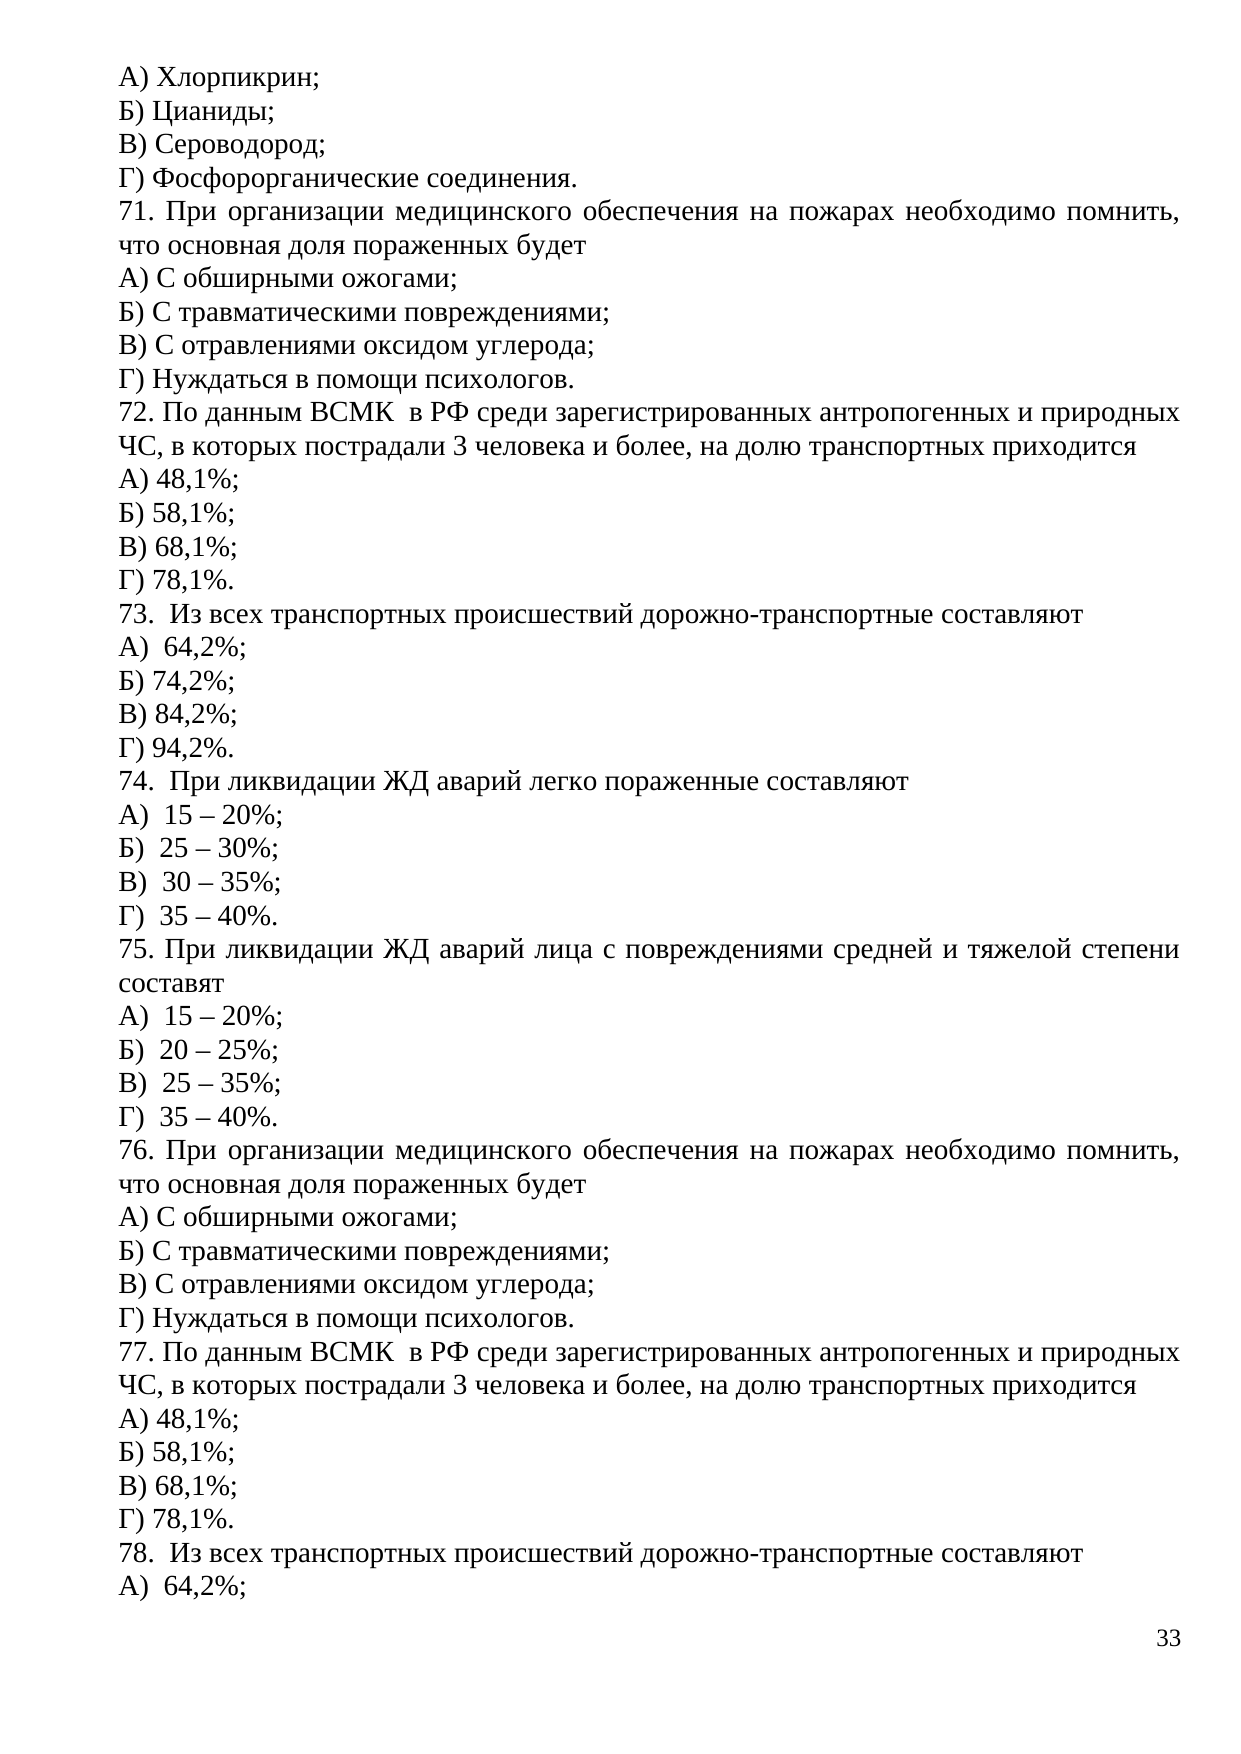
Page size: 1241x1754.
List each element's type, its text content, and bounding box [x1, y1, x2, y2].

text А) С обширными ожогами; [118, 260, 1181, 294]
text А) 48,1%; [118, 1401, 1181, 1434]
text 76. При организации медицинского обеспечения на пожарах необходимо помнить, что основная доля пораженных будет [118, 1132, 1181, 1199]
text В) 68,1%; [118, 1468, 1181, 1501]
text Г) Нуждаться в помощи психологов. [118, 1300, 1181, 1334]
text А) 48,1%; [118, 462, 1181, 495]
text В) 30 – 35%; [118, 864, 1181, 898]
text Г) 94,2%. [118, 730, 1181, 763]
text Г) Нуждаться в помощи психологов. [118, 361, 1181, 394]
text Б) 58,1%; [118, 495, 1181, 529]
text 75. При ликвидации ЖД аварий лица с повреждениями средней и тяжелой степени составят [118, 931, 1181, 998]
text А) 15 – 20%; [118, 797, 1181, 831]
text 77. По данным ВСМК в РФ среди зарегистрированных антропогенных и природных ЧС, в которых пострадали 3 человека и более, на долю транспортных приходится [118, 1334, 1181, 1401]
text Б) С травматическими повреждениями; [118, 294, 1181, 327]
text Б) Цианиды; [118, 93, 1181, 126]
text 74. При ликвидации ЖД аварий легко пораженные составляют [118, 763, 1181, 797]
text В) 25 – 35%; [118, 1065, 1181, 1099]
text А) Хлорпикрин; [118, 59, 1181, 93]
text Г) 35 – 40%. [118, 898, 1181, 931]
text Г) Фосфорорганические соединения. [118, 160, 1181, 193]
text А) С обширными ожогами; [118, 1199, 1181, 1233]
text А) 64,2%; [118, 629, 1181, 663]
text В) 84,2%; [118, 696, 1181, 730]
text Б) 25 – 30%; [118, 831, 1181, 864]
text Б) 20 – 25%; [118, 1032, 1181, 1065]
text В) Сероводород; [118, 126, 1181, 160]
text Г) 78,1%. [118, 1501, 1181, 1535]
text Б) 74,2%; [118, 663, 1181, 696]
text 72. По данным ВСМК в РФ среди зарегистрированных антропогенных и природных ЧС, в которых пострадали 3 человека и более, на долю транспортных приходится [118, 394, 1181, 462]
text Г) 78,1%. [118, 562, 1181, 596]
text 71. При организации медицинского обеспечения на пожарах необходимо помнить, что основная доля пораженных будет [118, 193, 1181, 260]
text Г) 35 – 40%. [118, 1099, 1181, 1132]
text А) 64,2%; [118, 1568, 1181, 1602]
text 78. Из всех транспортных происшествий дорожно-транспортные составляют [118, 1535, 1181, 1568]
text Б) С травматическими повреждениями; [118, 1233, 1181, 1267]
text А) 15 – 20%; [118, 998, 1181, 1032]
text 73. Из всех транспортных происшествий дорожно-транспортные составляют [118, 596, 1181, 629]
text В) С отравлениями оксидом углерода; [118, 327, 1181, 361]
text В) 68,1%; [118, 529, 1181, 562]
text В) С отравлениями оксидом углерода; [118, 1267, 1181, 1300]
text Б) 58,1%; [118, 1434, 1181, 1468]
